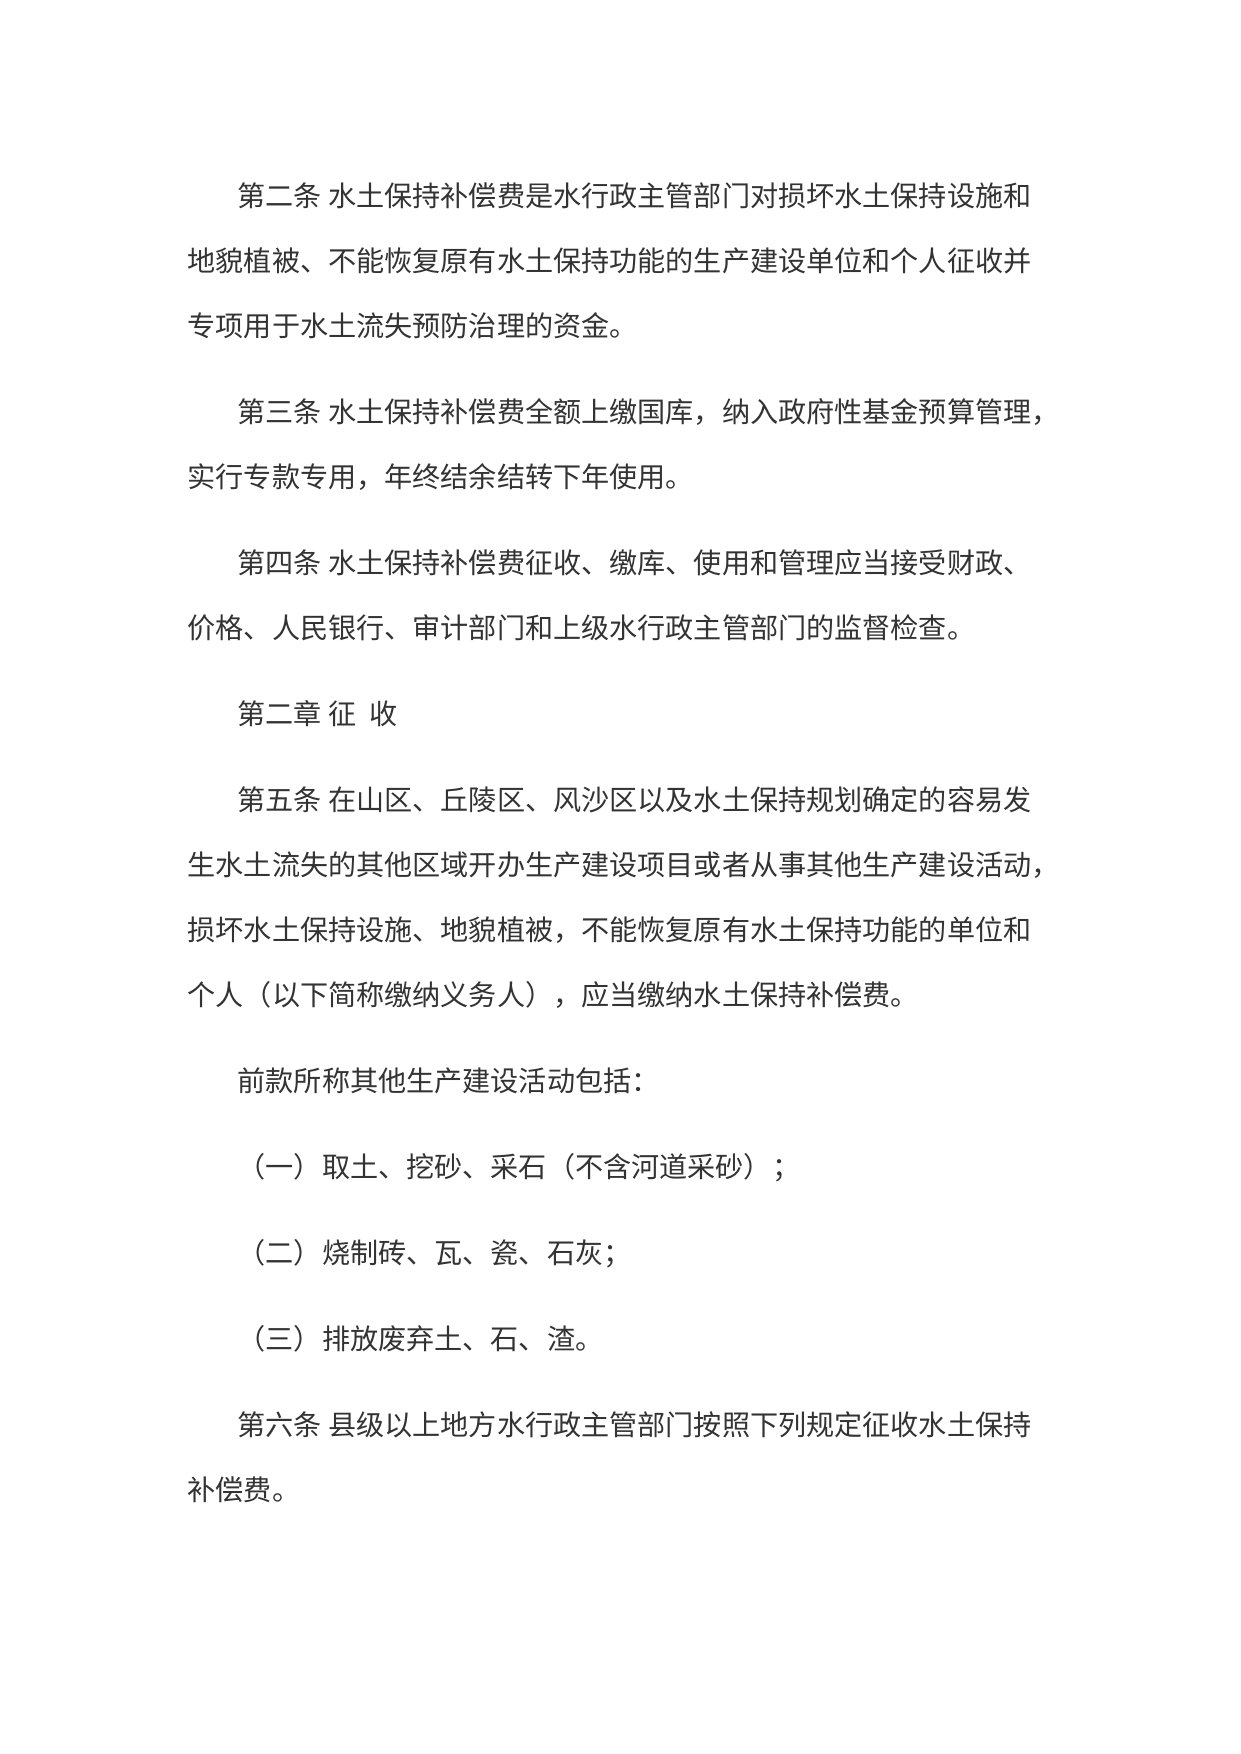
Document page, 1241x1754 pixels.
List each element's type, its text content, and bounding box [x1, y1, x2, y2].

text 第五条 在山区、丘陵区、风沙区以及水土保持规划确定的容易发生水土流失的其他区域开办生产建设项目或者从事其他生产建设活动，损坏水土保持设施、地貌植被，不能恢复原有水土保持功能的单位和个人（以下简称缴纳义务人），应当缴纳水土保持补偿费。 [187, 766, 1053, 1026]
text （一）取土、挖砂、采石（不含河道采砂）； [187, 1133, 1053, 1198]
text （二）烧制砖、瓦、瓷、石灰； [187, 1218, 1053, 1283]
text 第三条 水土保持补偿费全额上缴国库，纳入政府性基金预算管理，实行专款专用，年终结余结转下年使用。 [187, 378, 1053, 508]
text 第二章 征 收 [187, 680, 1053, 745]
text 第四条 水土保持补偿费征收、缴库、使用和管理应当接受财政、价格、人民银行、审计部门和上级水行政主管部门的监督检查。 [187, 529, 1053, 659]
text 第二条 水土保持补偿费是水行政主管部门对损坏水土保持设施和地貌植被、不能恢复原有水土保持功能的生产建设单位和个人征收并专项用于水土流失预防治理的资金。 [187, 162, 1053, 357]
text 第六条 县级以上地方水行政主管部门按照下列规定征收水土保持补偿费。 [187, 1390, 1053, 1520]
text （三）排放废弃土、石、渣。 [187, 1304, 1053, 1369]
text 前款所称其他生产建设活动包括： [187, 1047, 1053, 1112]
